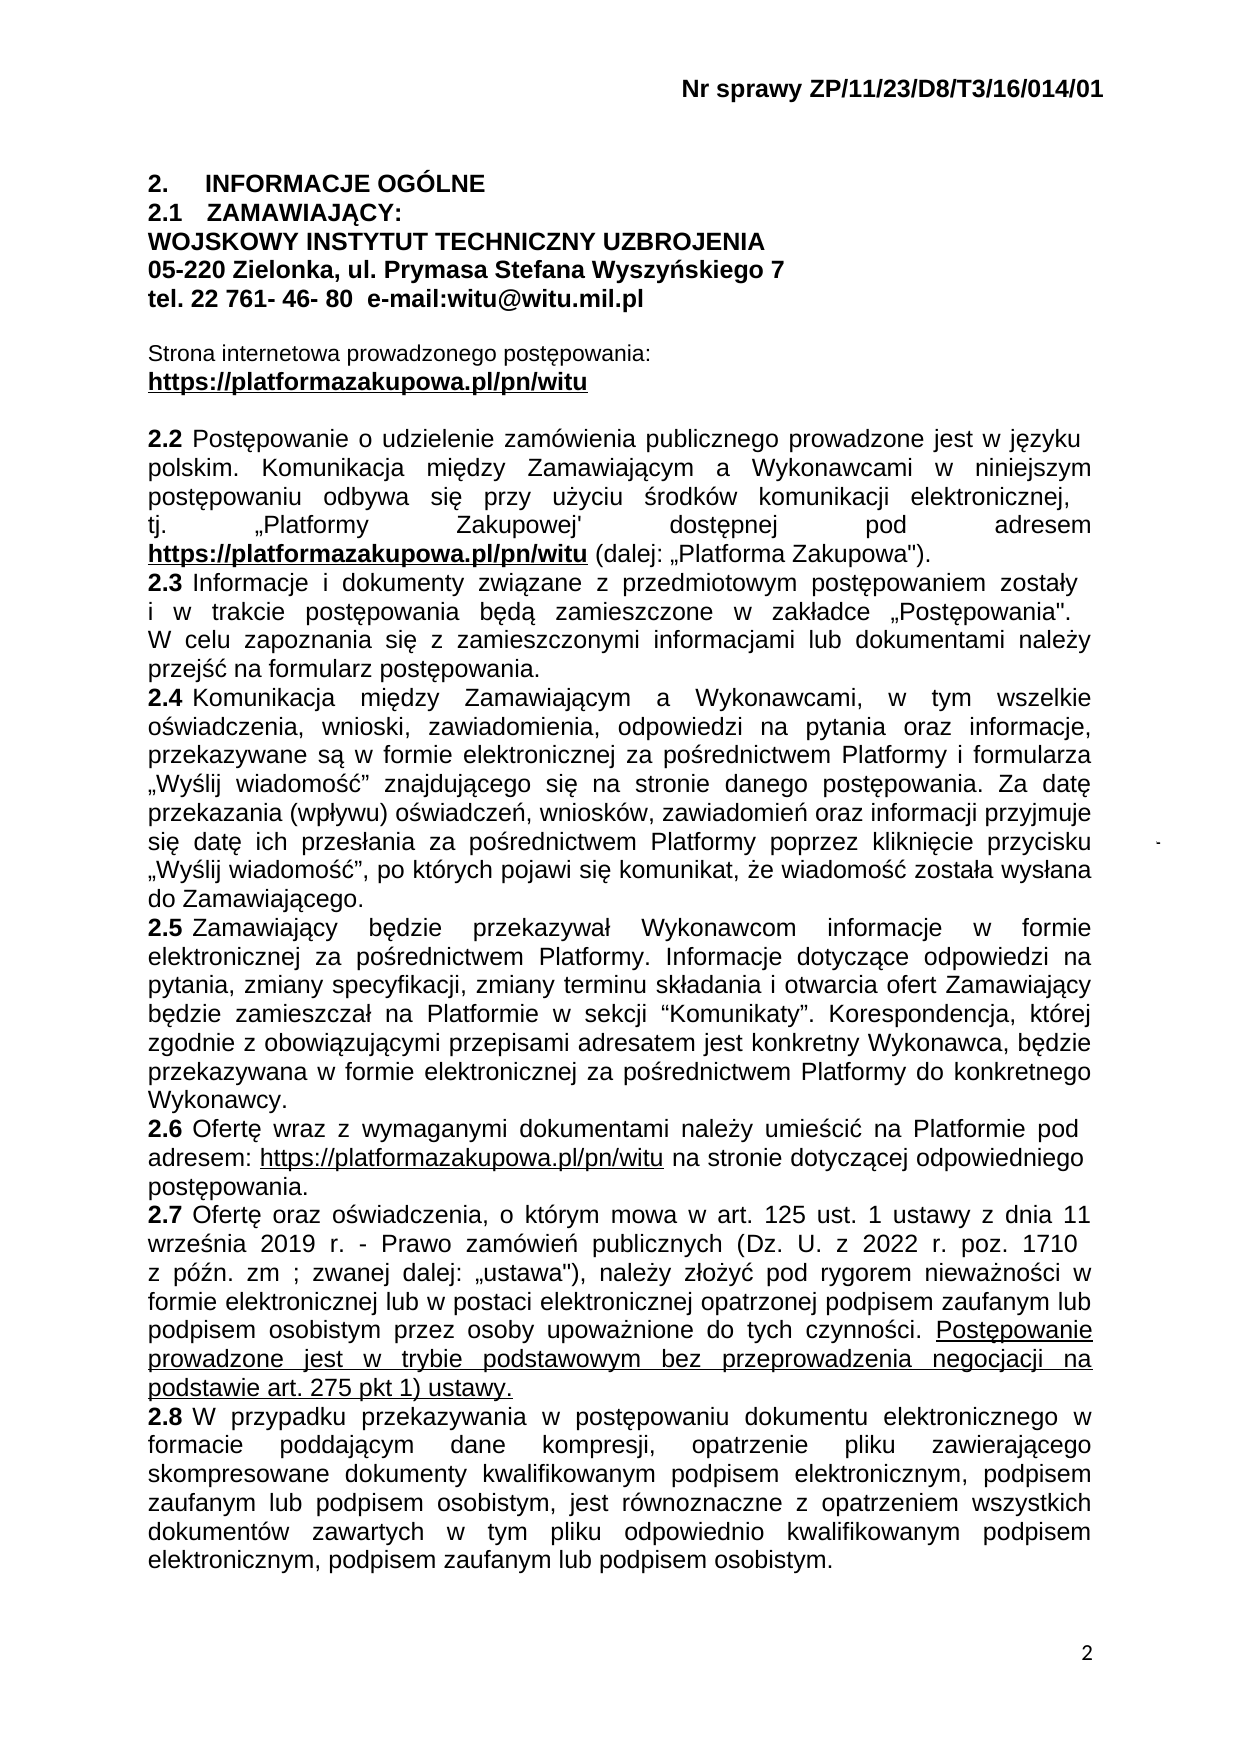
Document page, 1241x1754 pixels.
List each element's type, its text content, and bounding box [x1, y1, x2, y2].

list Komunikacja między Zamawiającym a Wykonawcami, w tym wszelkie oświadczenia, wnioski, zawiadomienia, odpowiedzi na pytania oraz informacje, przekazywane są w formie elektronicznej za pośrednictwem Platformy i formularza „Wyślij wiadomość” znajdującego się na stronie danego postępowania. Za datę przekazania (wpływu) oświadczeń, wniosków, zawiadomień oraz informacji przyjmuje się datę ich przesłania za pośrednictwem Platformy poprzez kliknięcie przycisku „Wyślij wiadomość”, po których pojawi się komunikat, że wiadomość została wysłana do Zamawiającego. [148, 683, 1093, 913]
list W przypadku przekazywania w postępowaniu dokumentu elektronicznego w formacie poddającym dane kompresji, opatrzenie pliku zawierającego skompresowane dokumenty kwalifikowanym podpisem elektronicznym, podpisem zaufanym lub podpisem osobistym, jest równoznaczne z opatrzeniem wszystkich dokumentów zawartych w tym pliku odpowiednio kwalifikowanym podpisem elektronicznym, podpisem zaufanym lub podpisem osobistym. [148, 1402, 1093, 1574]
list Ofertę oraz oświadczenia, o którym mowa w art. 125 ust. 1 ustawy z dnia 11 września 2019 r. - Prawo zamówień publicznych (Dz. U. z 2022 r. poz. 1710 z późn. zm ; zwanej dalej: „ustawa"), należy złożyć pod rygorem nieważności w formie elektronicznej lub w postaci elektronicznej opatrzonej podpisem zaufanym lub podpisem osobistym przez osoby upoważnione do tych czynności. Postępowanie prowadzone jest w trybie podstawowym bez przeprowadzenia negocjacji na podstawie art. 275 pkt 1) ustawy. [148, 1370, 1093, 1402]
list Informacje i dokumenty związane z przedmiotowym postępowaniem zostały i w trakcie postępowania będą zamieszczone w zakładce „Postępowania". W celu zapoznania się z zamieszczonymi informacjami lub dokumentami należy przejść na formularz postępowania. [148, 568, 1093, 683]
list INFORMACJE OGÓLNE [148, 169, 1093, 198]
list Postępowanie o udzielenie zamówienia publicznego prowadzone jest w języku polskim. Komunikacja między Zamawiającym a Wykonawcami w niniejszym postępowaniu odbywa się przy użyciu środków komunikacji elektronicznej, tj. „Platformy Zakupowej' dostępnej pod adresem https://platformazakupowa.pl/pn/witu (dalej: „Platforma Zakupowa"). [148, 424, 1093, 568]
text tel. 22 761- 46- 80 e-mail:witu@witu.mil.pl [148, 284, 1093, 313]
list Zamawiający będzie przekazywał Wykonawcom informacje w formie elektronicznej za pośrednictwem Platformy. Informacje dotyczące odpowiedzi na pytania, zmiany specyfikacji, zmiany terminu składania i otwarcia ofert Zamawiający będzie zamieszczał na Platformie w sekcji “Komunikaty”. Korespondencja, której zgodnie z obowiązującymi przepisami adresatem jest konkretny Wykonawca, będzie przekazywana w formie elektronicznej za pośrednictwem Platformy do konkretnego Wykonawcy. [148, 913, 1093, 1114]
text Strona internetowa prowadzonego postępowania: https://platformazakupowa.pl/pn/witu [148, 340, 1093, 395]
text 05-220 Zielonka, ul. Prymasa Stefana Wyszyńskiego 7 [148, 255, 1093, 284]
list ZAMAWIAJĄCY: [148, 198, 1093, 227]
list Ofertę wraz z wymaganymi dokumentami należy umieścić na Platformie pod adresem: https://platformazakupowa.pl/pn/witu na stronie dotyczącej odpowiedniego postępowania. [148, 1114, 1093, 1200]
list Ofertę oraz oświadczenia, o którym mowa w art. 125 ust. 1 ustawy z dnia 11 września 2019 r. - Prawo zamówień publicznych (Dz. U. z 2022 r. poz. 1710 z późn. zm ; zwanej dalej: „ustawa"), należy złożyć pod rygorem nieważności w formie elektronicznej lub w postaci elektronicznej opatrzonej podpisem zaufanym lub podpisem osobistym przez osoby upoważnione do tych czynności. Postępowanie prowadzone jest w trybie podstawowym bez przeprowadzenia negocjacji na podstawie art. 275 pkt 1) ustawy. [148, 1200, 1093, 1369]
text WOJSKOWY INSTYTUT TECHNICZNY UZBROJENIA [148, 227, 1093, 255]
